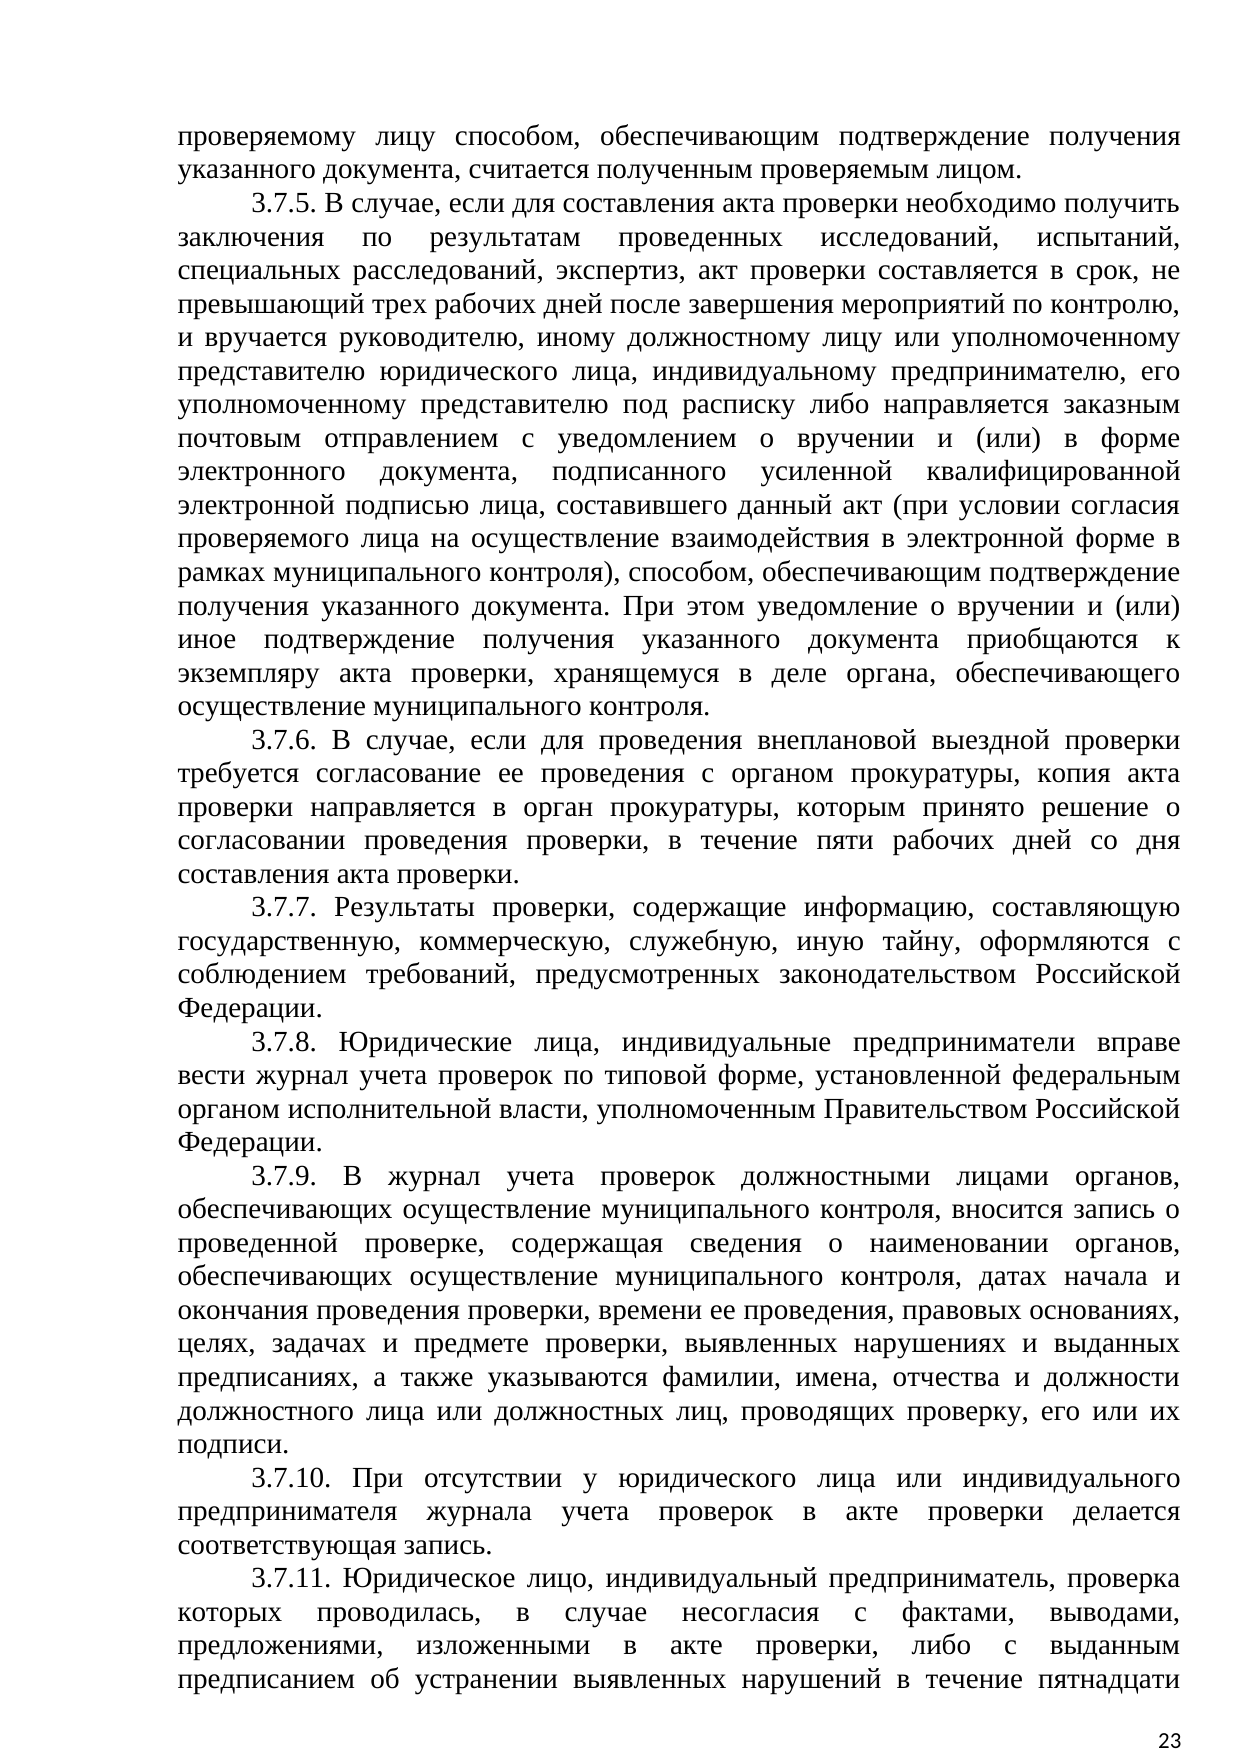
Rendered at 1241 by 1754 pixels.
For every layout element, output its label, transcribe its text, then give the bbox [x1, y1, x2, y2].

text 3.7.6. В случае, если для проведения внеплановой выездной проверки требуется согласование ее проведения с органом прокуратуры, копия акта проверки направляется в орган прокуратуры, которым принято решение о согласовании проведения проверки, в течение пяти рабочих дней со дня составления акта проверки. [177, 722, 1181, 889]
text 3.7.10. При отсутствии у юридического лица или индивидуального предпринимателя журнала учета проверок в акте проверки делается соответствующая запись. [177, 1460, 1181, 1560]
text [177, 118, 1181, 185]
text 3.7.9. В журнал учета проверок должностными лицами органов, обеспечивающих осуществление муниципального контроля, вносится запись о проведенной проверке, содержащая сведения о наименовании органов, обеспечивающих осуществление муниципального контроля, датах начала и окончания проведения проверки, времени ее проведения, правовых основаниях, целях, задачах и предмете проверки, выявленных нарушениях и выданных предписаниях, а также указываются фамилии, имена, отчества и должности должностного лица или должностных лиц, проводящих проверку, его или их подписи. [177, 1158, 1181, 1460]
text 3.7.7. Результаты проверки, содержащие информацию, составляющую государственную, коммерческую, служебную, иную тайну, оформляются с соблюдением требований, предусмотренных законодательством Российской Федерации. [177, 889, 1181, 1024]
text 3.7.8. Юридические лица, индивидуальные предприниматели вправе вести журнал учета проверок по типовой форме, установленной федеральным органом исполнительной власти, уполномоченным Правительством Российской Федерации. [177, 1024, 1181, 1158]
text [177, 1560, 1181, 1694]
text 3.7.5. В случае, если для составления акта проверки необходимо получить заключения по результатам проведенных исследований, испытаний, специальных расследований, экспертиз, акт проверки составляется в срок, не превышающий трех рабочих дней после завершения мероприятий по контролю, и вручается руководителю, иному должностному лицу или уполномоченному представителю юридического лица, индивидуальному предпринимателю, его уполномоченному представителю под расписку либо направляется заказным почтовым отправлением с уведомлением о вручении и (или) в форме электронного документа, подписанного усиленной квалифицированной электронной подписью лица, составившего данный акт (при условии согласия проверяемого лица на осуществление взаимодействия в электронной форме в рамках муниципального контроля), способом, обеспечивающим подтверждение получения указанного документа. При этом уведомление о вручении и (или) иное подтверждение получения указанного документа приобщаются к экземпляру акта проверки, хранящемуся в деле органа, обеспечивающего осуществление муниципального контроля. [177, 185, 1181, 722]
